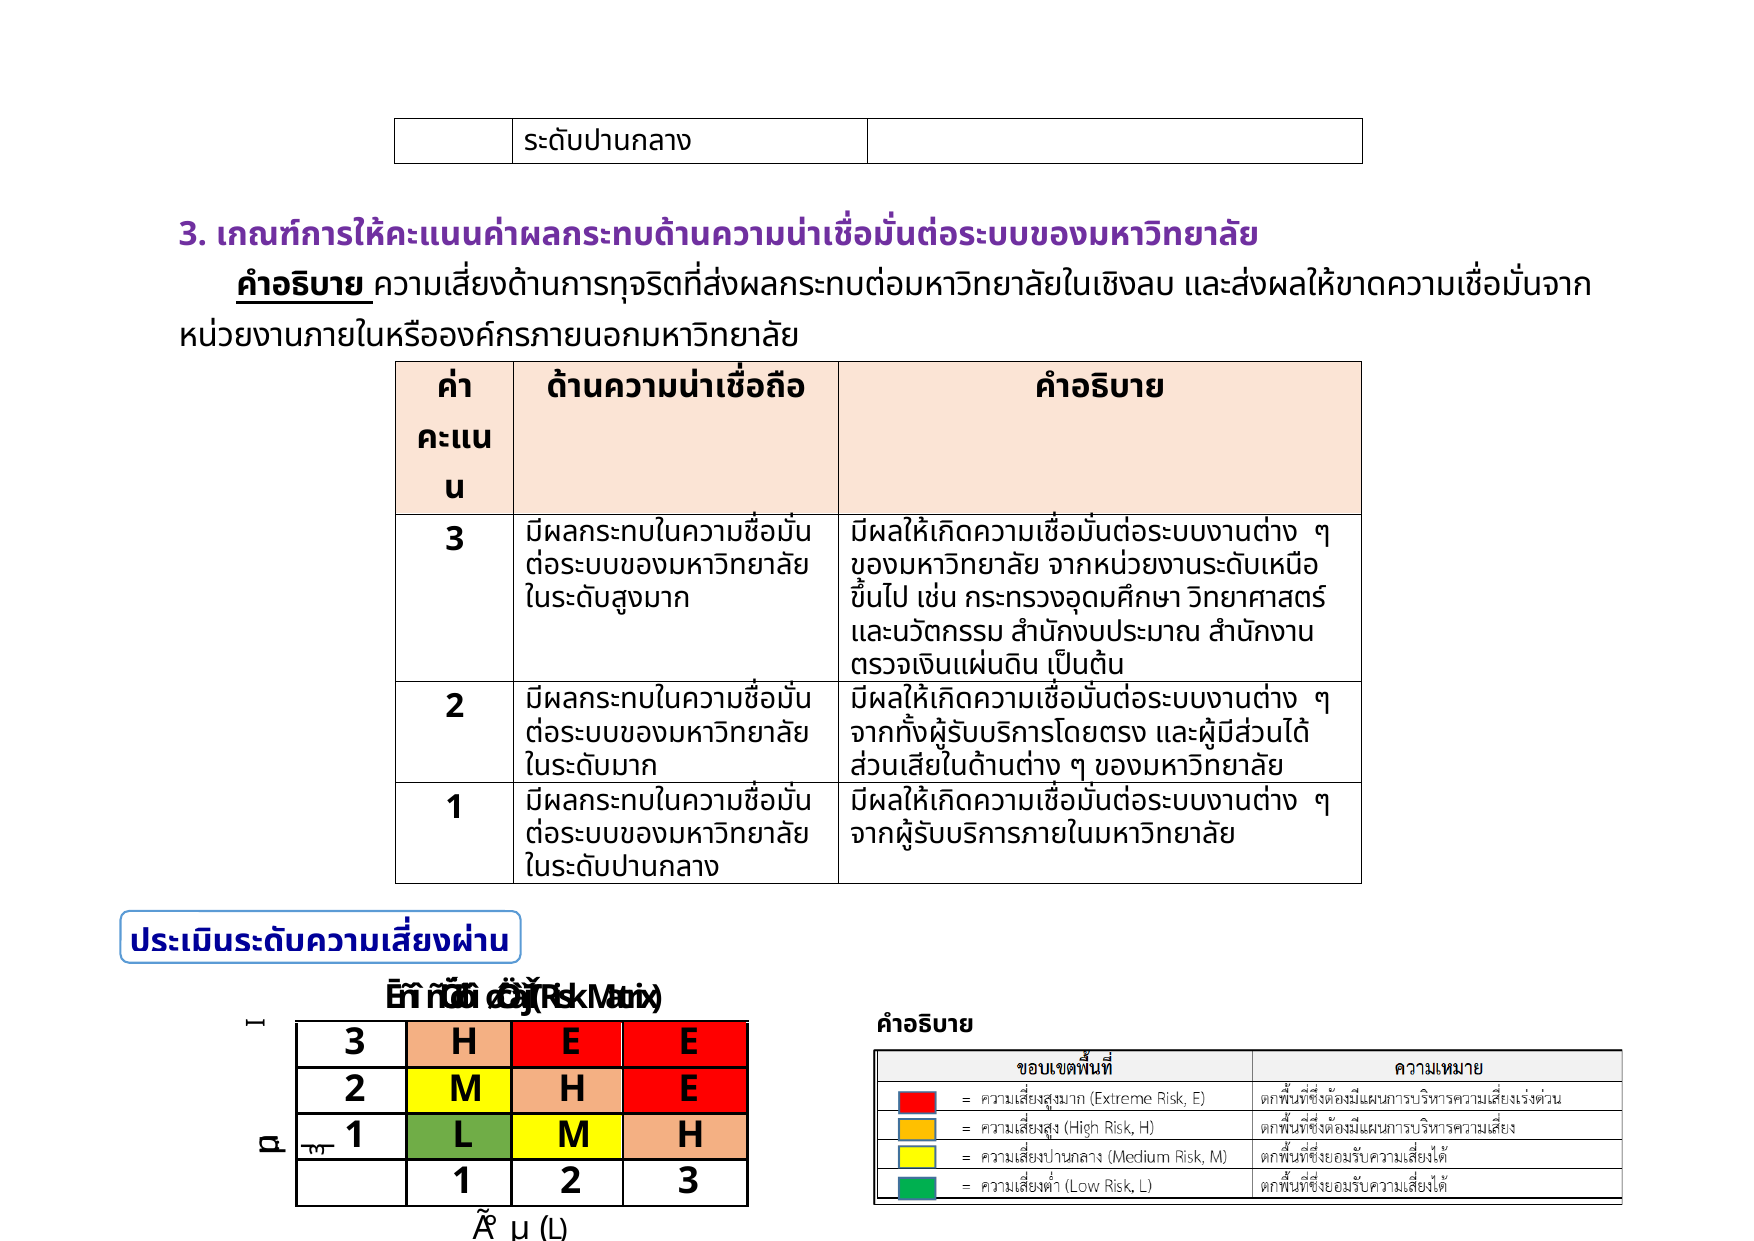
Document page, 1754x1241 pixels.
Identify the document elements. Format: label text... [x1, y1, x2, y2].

table_header คำอธิบาย [839, 362, 1361, 513]
table_cell มีผลกระทบในความชื่อมั่นต่อระบบของมหาวิทยาลัยในระดับมาก [514, 682, 838, 782]
table_cell 1 [395, 119, 512, 163]
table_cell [868, 119, 1362, 163]
table_cell มีผลให้เกิดความเชื่อมั่นต่อระบบงานต่าง ๆ จากผู้รับบริการภายในมหาวิทยาลัย [839, 783, 1361, 883]
table_cell 2 [396, 682, 513, 782]
table_cell มีผลให้เกิดความเชื่อมั่นต่อระบบงานต่าง ๆ จากทั้งผู้รับบริการโดยตรง และผู้มีส่วนได้ส่วนเสียในด้านต่าง ๆ ของมหาวิทยาลัย [839, 682, 1361, 782]
picture [873, 1049, 1623, 1205]
table_header ด้านความน่าเชื่อถือ [514, 362, 838, 513]
table_header ค่าคะแนน [396, 362, 513, 513]
table_cell มีผลกระทบในความชื่อมั่นต่อระบบของมหาวิทยาลัยในระดับสูงมาก [514, 515, 838, 681]
table_cell 3 [396, 515, 513, 681]
table_cell มีผลให้เกิดความเชื่อมั่นต่อระบบงานต่าง ๆ ของมหาวิทยาลัย จากหน่วยงานระดับเหนือขึ้นไป เช่น กระทรวงอุดมศึกษา วิทยาศาสตร์และนวัตกรรม สำนักงบประมาณ สำนักงานตรวจเงินแผ่นดิน เป็นต้น [839, 515, 1361, 681]
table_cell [513, 119, 867, 163]
text คำอธิบาย ความเสี่ยงด้านการทุจริตที่ส่งผลกระทบต่อมหาวิทยาลัยในเชิงลบ และส่งผลให้ขาดความเชื่อมั่นจากหน่วยงานภายในหรือองค์กรภายนอกมหาวิทยาลัย [178, 260, 1653, 361]
text 3. เกณฑ์การให้คะแนนค่าผลกระทบด้านความน่าเชื่อมั่นต่อระบบของมหาวิทยาลัย [178, 210, 1653, 260]
table_cell มีผลกระทบในความชื่อมั่นต่อระบบของมหาวิทยาลัยในระดับปานกลาง [514, 783, 838, 883]
table_cell 1 [396, 783, 513, 883]
